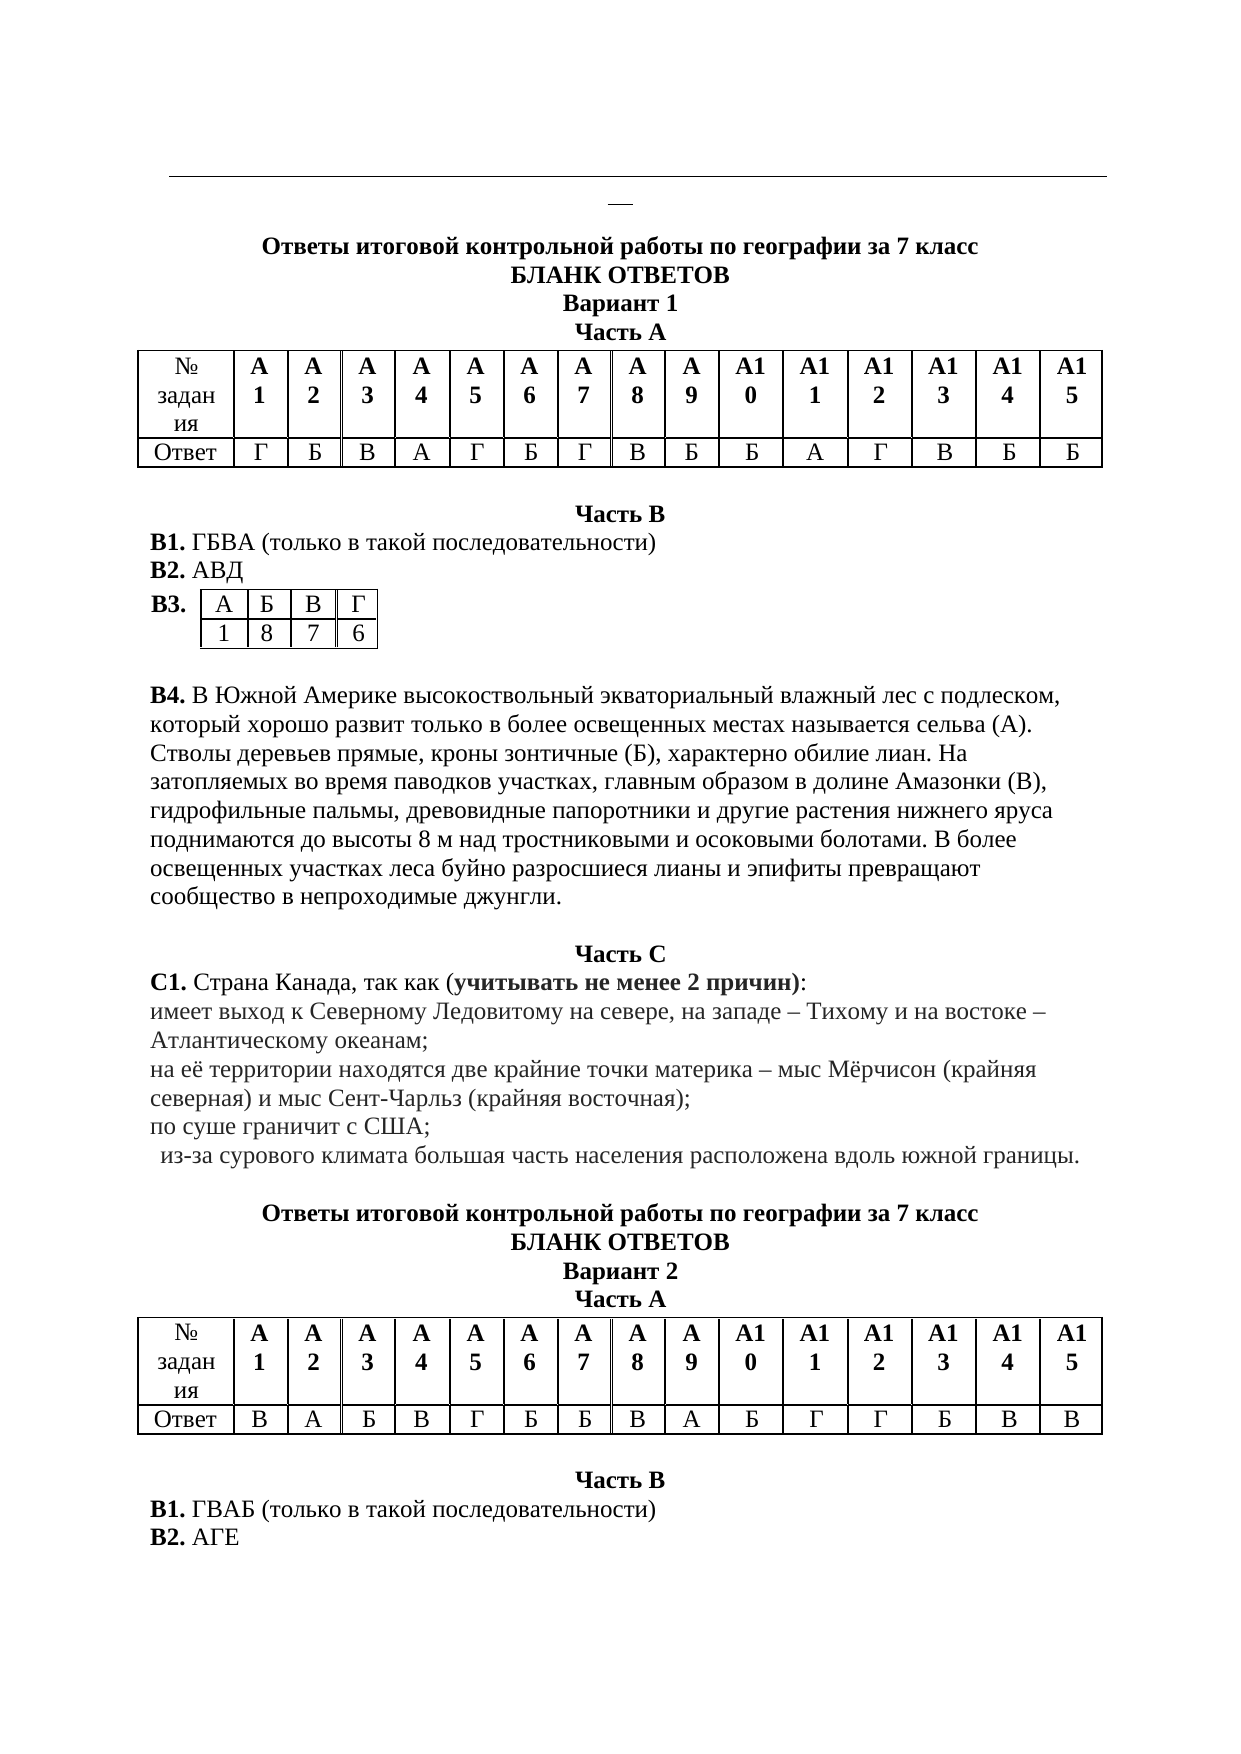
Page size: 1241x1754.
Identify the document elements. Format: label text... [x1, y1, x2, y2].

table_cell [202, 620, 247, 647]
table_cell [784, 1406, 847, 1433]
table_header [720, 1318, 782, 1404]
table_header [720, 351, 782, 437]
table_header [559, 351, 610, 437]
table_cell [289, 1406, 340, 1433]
text Стволы деревьев прямые, кроны зонтичные (Б), характерно обилие лиан. На затопляемых во время паводков участках, главным образом в долине Амазонки (В), гидрофильные пальмы, древовидные папоротники и другие растения нижнего яруса поднимаются до высоты 8 м над тростниковыми и осоковыми болотами. В более освещенных участках леса буйно разросшиеся лианы и эпифиты превращают сообщество в непроходимые джунгли. [150, 738, 1072, 910]
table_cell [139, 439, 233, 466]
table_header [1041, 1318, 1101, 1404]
text Часть В В1. ГБВА (только в такой последовательности) В2. АВД [150, 500, 667, 584]
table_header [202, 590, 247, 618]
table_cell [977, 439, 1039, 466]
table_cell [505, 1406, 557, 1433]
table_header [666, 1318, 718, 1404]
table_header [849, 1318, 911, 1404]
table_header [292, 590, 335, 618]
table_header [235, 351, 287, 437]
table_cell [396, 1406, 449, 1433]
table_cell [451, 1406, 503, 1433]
text Вариант 1 Часть А [555, 288, 685, 346]
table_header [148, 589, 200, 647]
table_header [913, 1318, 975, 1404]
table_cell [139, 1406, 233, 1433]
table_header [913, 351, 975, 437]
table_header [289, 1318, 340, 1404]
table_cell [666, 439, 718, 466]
text Часть В В1. ГВАБ (только в такой последовательности) В2. АГЕ [150, 1466, 667, 1551]
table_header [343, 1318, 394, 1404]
text из-за сурового климата большая часть населения расположена вдоль южной границы. [160, 1140, 1240, 1169]
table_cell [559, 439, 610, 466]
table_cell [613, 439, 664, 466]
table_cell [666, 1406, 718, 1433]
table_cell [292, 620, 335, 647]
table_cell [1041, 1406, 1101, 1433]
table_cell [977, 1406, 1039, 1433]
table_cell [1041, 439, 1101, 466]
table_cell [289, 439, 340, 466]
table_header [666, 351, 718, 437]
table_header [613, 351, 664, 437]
text Ответы итоговой контрольной работы по географии за 7 класс БЛАНК ОТВЕТОВ [261, 231, 978, 288]
text В4. В Южной Америке высокоствольный экваториальный влажный лес с подлеском, который хорошо развит только в более освещенных местах называется сельва (А). [150, 680, 1062, 738]
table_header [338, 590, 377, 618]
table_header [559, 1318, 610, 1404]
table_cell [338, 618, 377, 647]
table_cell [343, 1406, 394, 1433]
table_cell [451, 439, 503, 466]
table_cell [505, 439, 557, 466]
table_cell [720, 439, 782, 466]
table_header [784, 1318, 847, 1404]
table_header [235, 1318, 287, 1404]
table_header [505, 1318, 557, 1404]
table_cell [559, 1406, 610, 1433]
text по суше граничит с США; [150, 1111, 1240, 1140]
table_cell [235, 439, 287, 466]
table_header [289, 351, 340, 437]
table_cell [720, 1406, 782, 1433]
text С1. Страна Канада, так как (учитывать не менее 2 причин): [150, 968, 1240, 996]
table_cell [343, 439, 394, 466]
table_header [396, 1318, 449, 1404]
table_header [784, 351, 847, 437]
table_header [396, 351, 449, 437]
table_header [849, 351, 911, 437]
text Вариант 2 Часть А [555, 1256, 685, 1313]
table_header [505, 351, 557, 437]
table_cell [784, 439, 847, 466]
text Часть С [156, 939, 1084, 968]
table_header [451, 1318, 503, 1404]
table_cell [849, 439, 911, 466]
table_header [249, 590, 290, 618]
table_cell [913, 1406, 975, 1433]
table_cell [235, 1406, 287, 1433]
text на её территории находятся две крайние точки материка – мыс Мёрчисон (крайняя северная) и мыс Сент-Чарльз (крайняя восточная); [150, 1054, 1038, 1111]
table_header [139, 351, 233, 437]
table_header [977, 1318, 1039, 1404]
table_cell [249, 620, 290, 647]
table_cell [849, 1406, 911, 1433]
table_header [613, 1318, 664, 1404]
text имеет выход к Северному Ледовитому на севере, на западе – Тихому и на востоке – Атлантическому океанам; [150, 996, 1048, 1054]
text Ответы итоговой контрольной работы по географии за 7 класс БЛАНК ОТВЕТОВ [261, 1198, 978, 1256]
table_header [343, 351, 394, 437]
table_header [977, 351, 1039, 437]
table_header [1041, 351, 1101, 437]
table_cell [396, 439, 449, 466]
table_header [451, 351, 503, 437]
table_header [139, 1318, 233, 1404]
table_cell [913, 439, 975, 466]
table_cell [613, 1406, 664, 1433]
